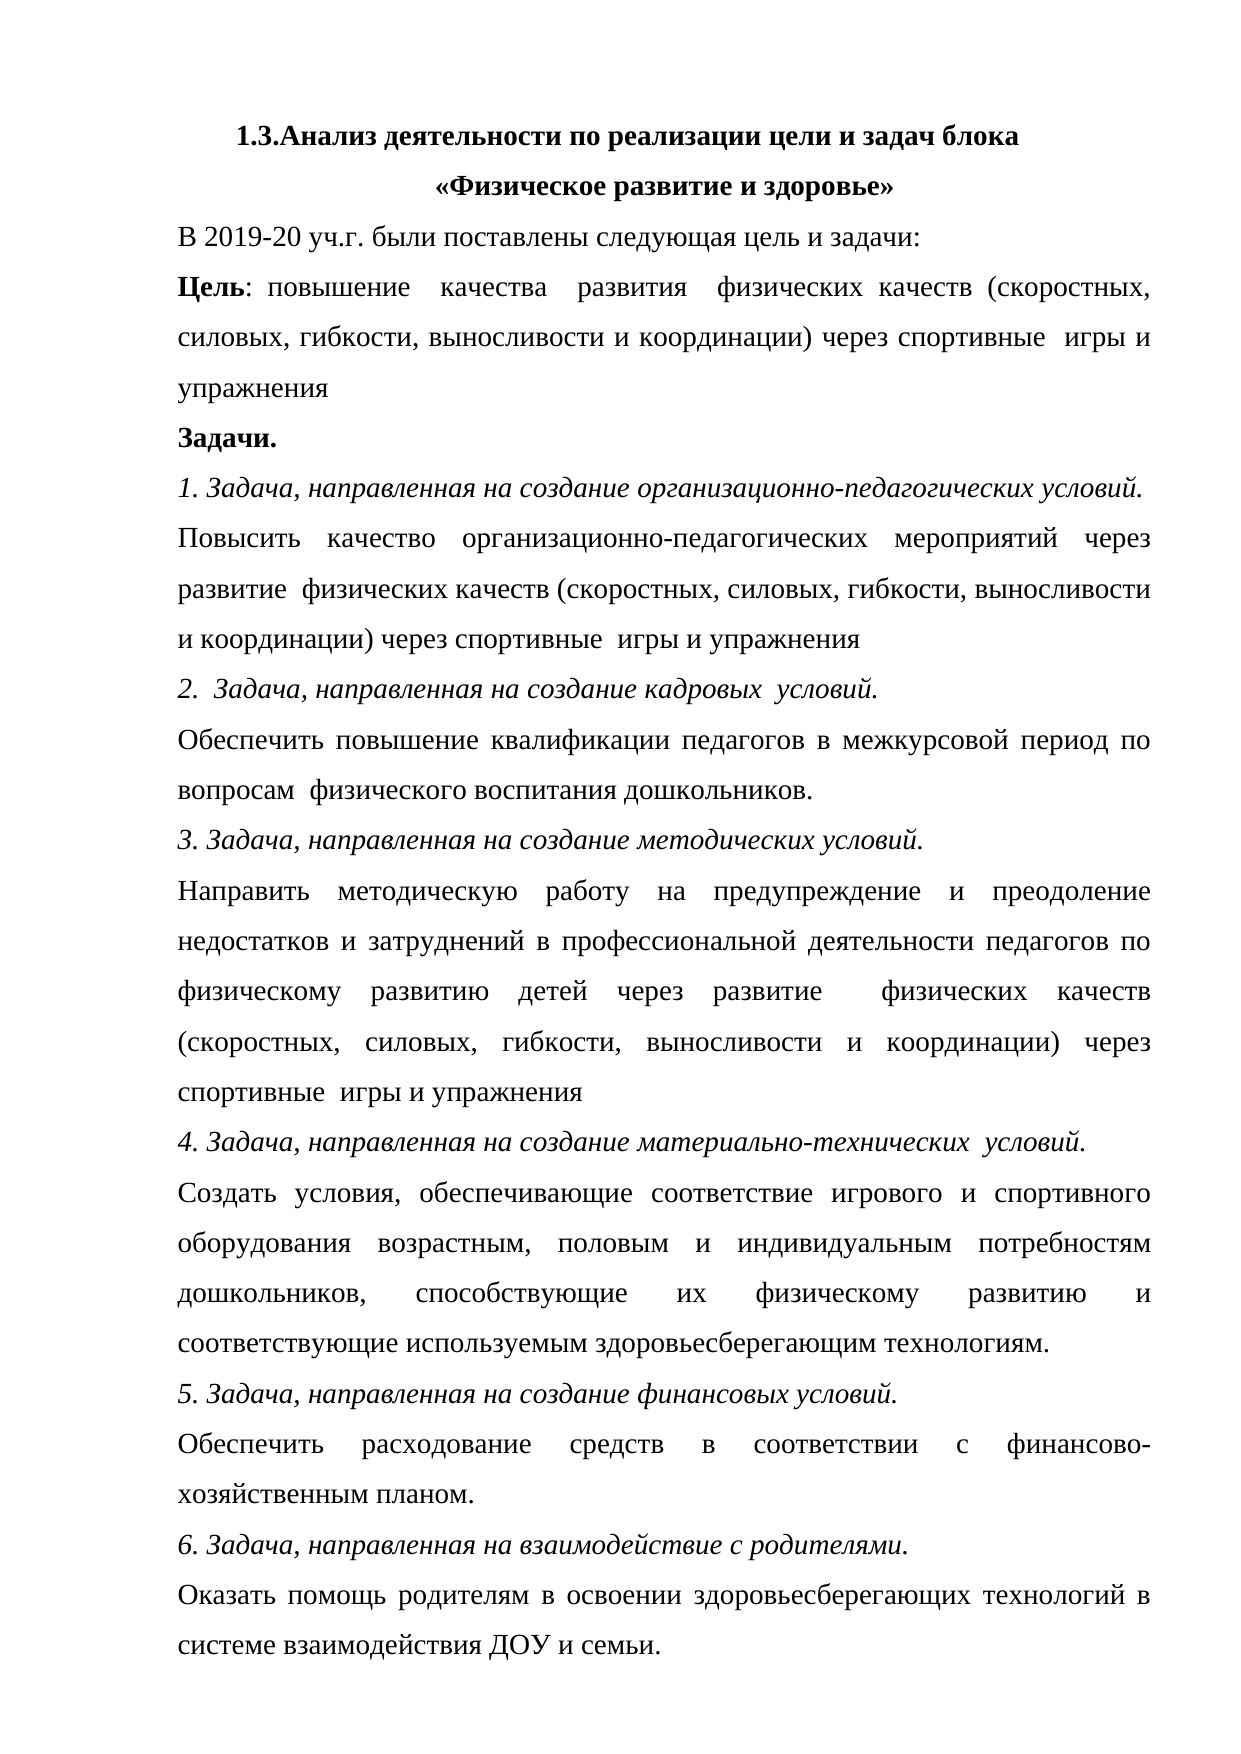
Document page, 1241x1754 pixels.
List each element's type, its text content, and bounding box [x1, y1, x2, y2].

text Обеспечить повышение квалификации педагогов в межкурсовой период по вопросам физического воспитания дошкольников. [177, 722, 1152, 806]
text 1. Задача, направленная на создание организационно-педагогических условий. [177, 470, 1152, 504]
text 5. Задача, направленная на создание финансовых условий. [177, 1376, 1152, 1409]
text В 2019-20 уч.г. были поставлены следующая цель и задачи: [177, 219, 1152, 252]
text Задачи. [177, 420, 1152, 453]
text 3. Задача, направленная на создание методических условий. [177, 822, 1152, 856]
text 4. Задача, направленная на создание материально-технических условий. [177, 1124, 1152, 1158]
text Цель: повышение качества развития физических качеств (скоростных, силовых, гибкости, выносливости и координации) через спортивные игры и упражнения [177, 269, 1152, 403]
text 2. Задача, направленная на создание кадровых условий. [177, 672, 1152, 705]
text Оказать помощь родителям в освоении здоровьесберегающих технологий в системе взаимодействия ДОУ и семьи. [177, 1577, 1152, 1661]
text Обеспечить расходование средств в соответствии с финансово-хозяйственным планом. [177, 1426, 1152, 1510]
text Повысить качество организационно-педагогических мероприятий через развитие физических качеств (скоростных, силовых, гибкости, выносливости и координации) через спортивные игры и упражнения [177, 521, 1152, 655]
text 1.3.Анализ деятельности по реализации цели и задач блока [177, 118, 1152, 152]
text 6. Задача, направленная на взаимодействие с родителями. [177, 1527, 1152, 1560]
text Создать условия, обеспечивающие соответствие игрового и спортивного оборудования возрастным, половым и индивидуальным потребностям дошкольников, способствующие их физическому развитию и соответствующие используемым здоровьесберегающим технологиям. [177, 1175, 1152, 1359]
text Направить методическую работу на предупреждение и преодоление недостатков и затруднений в профессиональной деятельности педагогов по физическому развитию детей через развитие физических качеств (скоростных, силовых, гибкости, выносливости и координации) через спортивные игры и упражнения [177, 873, 1152, 1108]
text «Физическое развитие и здоровье» [177, 168, 1152, 202]
